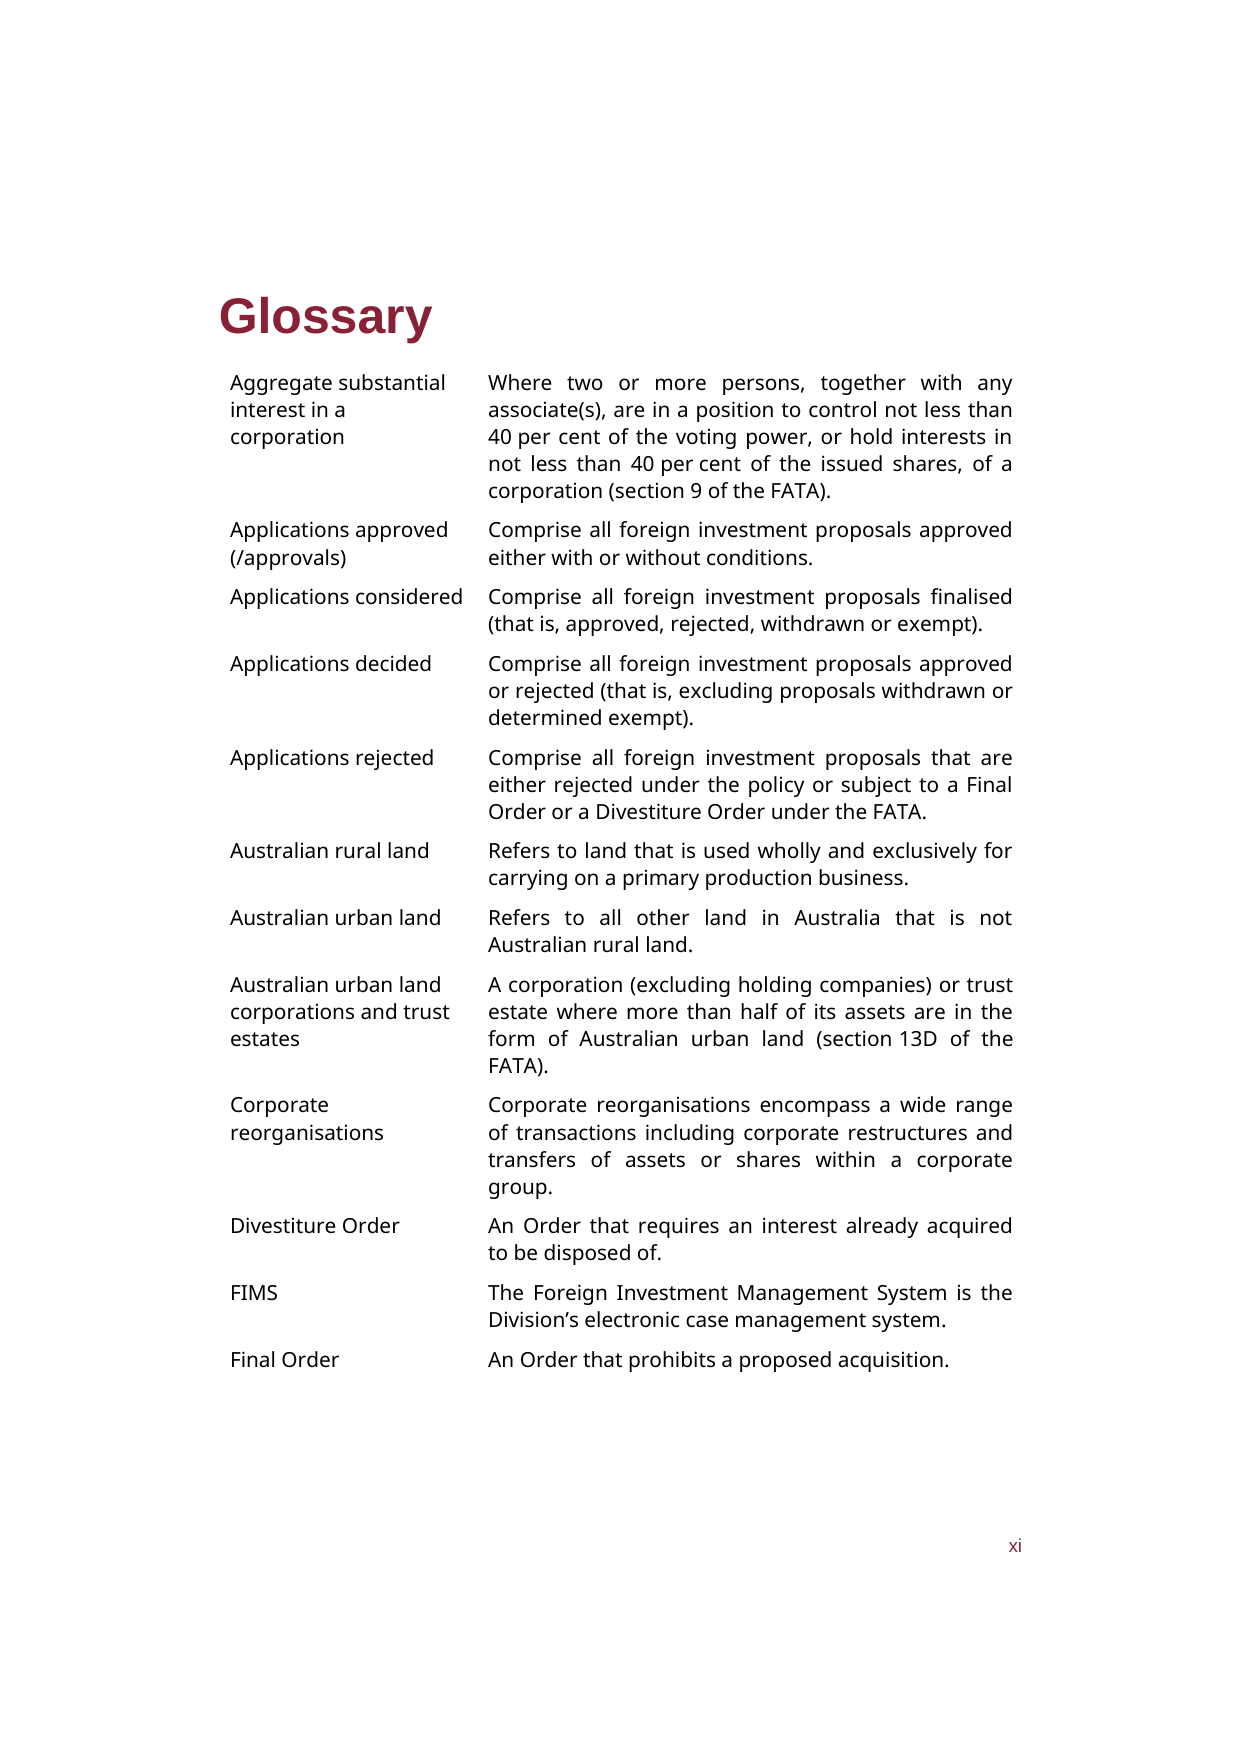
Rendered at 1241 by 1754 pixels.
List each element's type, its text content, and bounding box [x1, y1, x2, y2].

subtitle Glossary [218, 286, 1022, 344]
table_cell Comprise all foreign investment proposals approved either with or without conditions. [477, 516, 1025, 583]
table_header Where two or more persons, together with any associate(s), are in a position to control not less than 40 per cent of the voting power, or hold interests in not less than 40 per cent of the issued shares, of a corporation (section 9 of the FATA). [477, 356, 1025, 516]
table_cell Applications approved (/approvals) [219, 516, 477, 583]
table_cell Comprise all foreign investment proposals that are either rejected under the policy or subject to a Final Order or a Divestiture Order under the FATA. [477, 743, 1025, 837]
table_cell Refers to land that is used wholly and exclusively for carrying on a primary production business. [477, 837, 1025, 904]
table_header Aggregate substantial interest in a corporation [219, 356, 477, 516]
table_cell The Foreign Investment Management System is the Division’s electronic case management system. [477, 1279, 1025, 1345]
table_cell FIMS [219, 1279, 477, 1345]
table_cell Final Order [219, 1345, 477, 1385]
table_cell Comprise all foreign investment proposals finalised (that is, approved, rejected, withdrawn or exempt). [477, 583, 1025, 649]
table_cell Divestiture Order [219, 1212, 477, 1279]
table_cell A corporation (excluding holding companies) or trust estate where more than half of its assets are in the form of Australian urban land (section 13D of the FATA). [477, 970, 1025, 1091]
table_cell Australian urban land corporations and trust estates [219, 970, 477, 1091]
table_cell Corporate reorganisations encompass a wide range of transactions including corporate restructures and transfers of assets or shares within a corporate group. [477, 1091, 1025, 1212]
table_cell An Order that prohibits a proposed acquisition. [477, 1345, 1025, 1385]
table_cell Australian rural land [219, 837, 477, 904]
table_cell Refers to all other land in Australia that is not Australian rural land. [477, 904, 1025, 970]
table_cell An Order that requires an interest already acquired to be disposed of. [477, 1212, 1025, 1279]
table_cell Applications decided [219, 650, 477, 743]
table_cell Corporate reorganisations [219, 1091, 477, 1212]
table_cell Comprise all foreign investment proposals approved or rejected (that is, excluding proposals withdrawn or determined exempt). [477, 650, 1025, 743]
table_cell Applications rejected [219, 743, 477, 837]
table_cell Australian urban land [219, 904, 477, 970]
table_cell Applications considered [219, 583, 477, 649]
